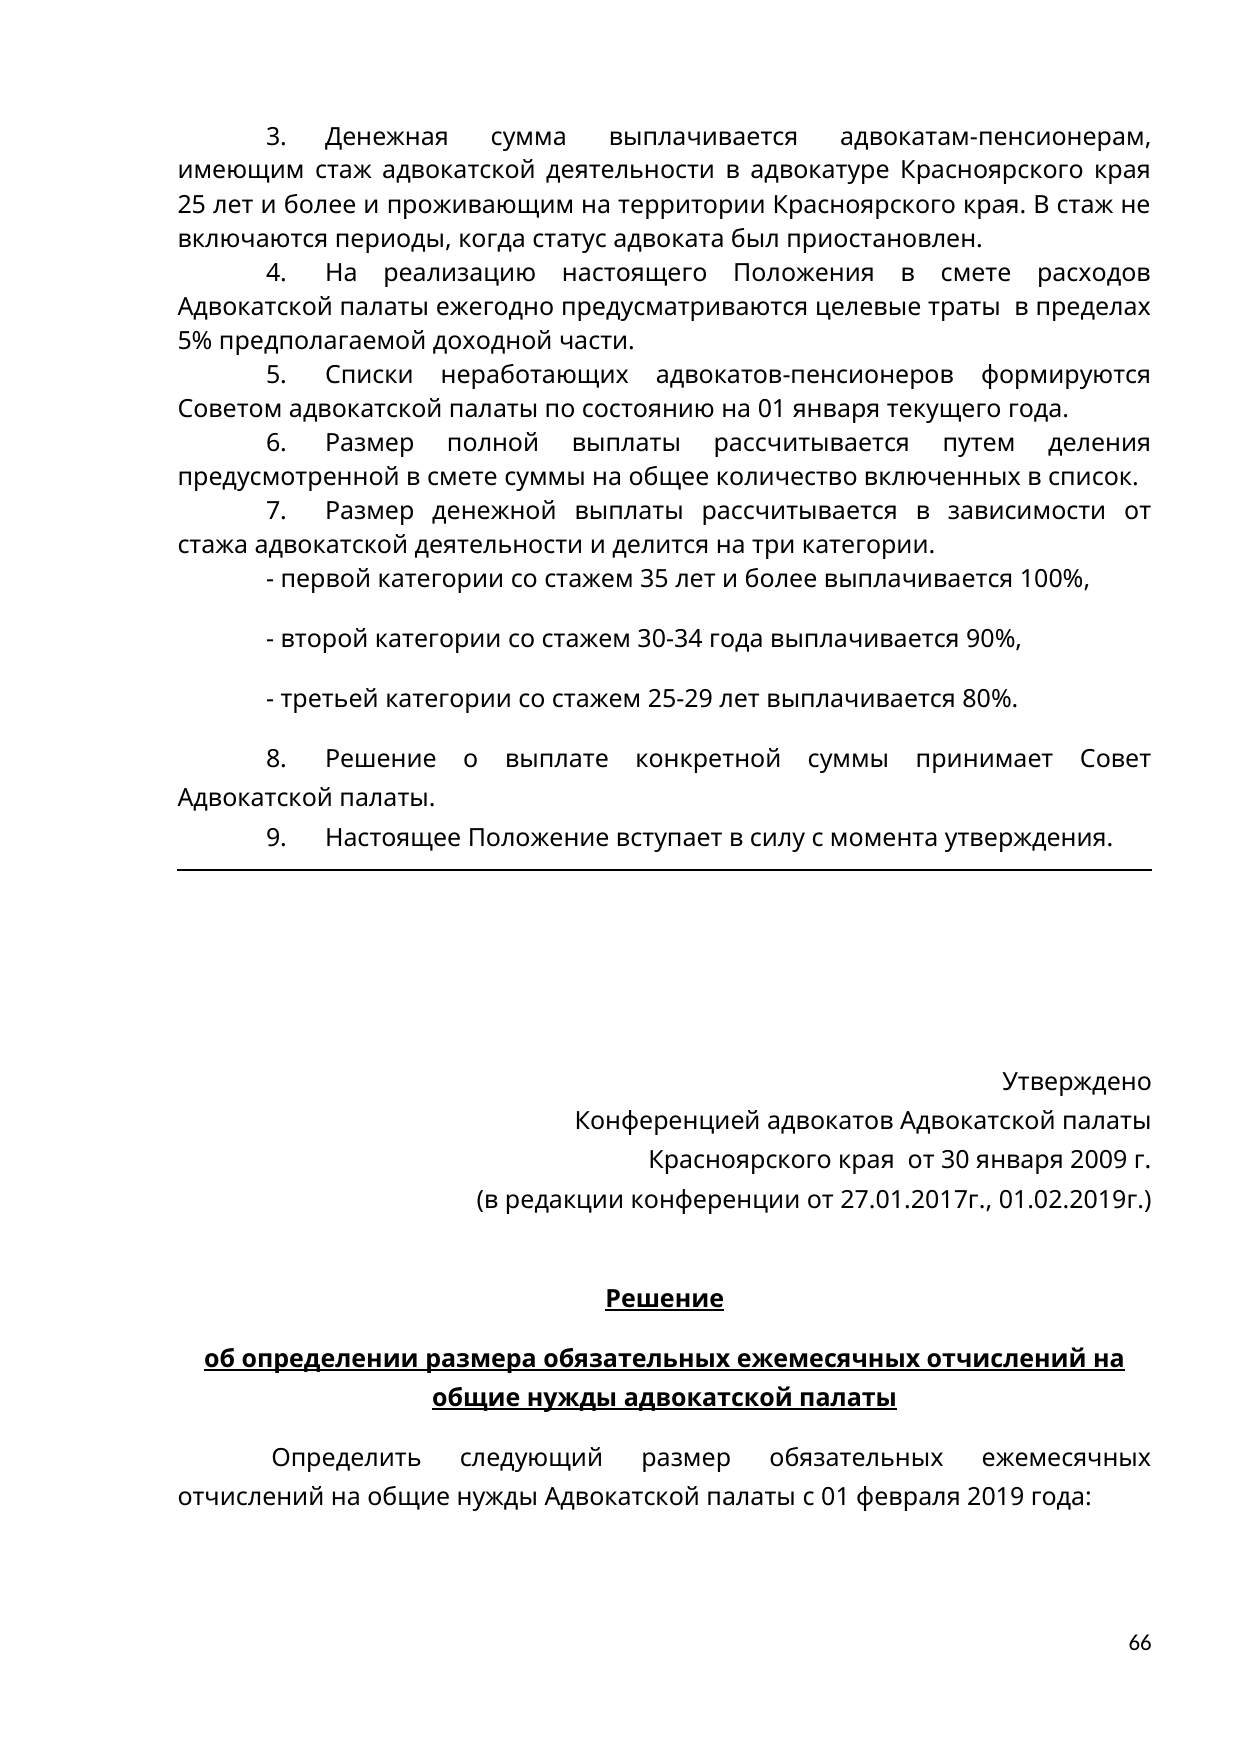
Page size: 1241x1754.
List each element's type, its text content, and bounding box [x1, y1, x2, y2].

list Денежная сумма выплачивается адвокатам-пенсионерам, имеющим стаж адвокатской деятельности в адвокатуре Красноярского края 25 лет и более и проживающим на территории Красноярского края. В стаж не включаются периоды, когда статус адвоката был приостановлен. [177, 118, 1152, 254]
list Размер денежной выплаты рассчитывается в зависимости от стажа адвокатской деятельности и делится на три категории. [177, 493, 1152, 561]
list Размер полной выплаты рассчитывается путем деления предусмотренной в смете суммы на общее количество включенных в список. [177, 425, 1152, 493]
text (в редакции конференции от 27.01.2017г., 01.02.2019г.) [177, 1181, 1152, 1215]
list Списки неработающих адвокатов-пенсионеров формируются Советом адвокатской палаты по состоянию на 01 января текущего года. [177, 357, 1152, 425]
text - первой категории со стажем 35 лет и более выплачивается 100%, [266, 561, 1152, 595]
text Определить следующий размер обязательных ежемесячных отчислений на общие нужды Адвокатской палаты c 01 февраля 2019 года: [177, 1440, 1152, 1513]
text Решение [177, 1281, 1152, 1314]
text - третьей категории со стажем 25-29 лет выплачивается 80%. [266, 681, 1152, 715]
list На реализацию настоящего Положения в смете расходов Адвокатской палаты ежегодно предусматриваются целевые траты в пределах 5% предполагаемой доходной части. [177, 254, 1152, 357]
text 9. Настоящее Положение вступает в силу с момента утверждения. [177, 819, 1152, 853]
text об определении размера обязательных ежемесячных отчислений на общие нужды адвокатской палаты [177, 1341, 1152, 1414]
text Красноярского края от 30 января . [177, 1142, 1152, 1176]
text - второй категории со стажем 30-34 года выплачивается 90%, [266, 621, 1152, 655]
text Утверждено [177, 1064, 1152, 1098]
text 8. Решение о выплате конкретной суммы принимает Совет Адвокатской палаты. [177, 741, 1152, 814]
text Конференцией адвокатов Адвокатской палаты [177, 1103, 1152, 1137]
